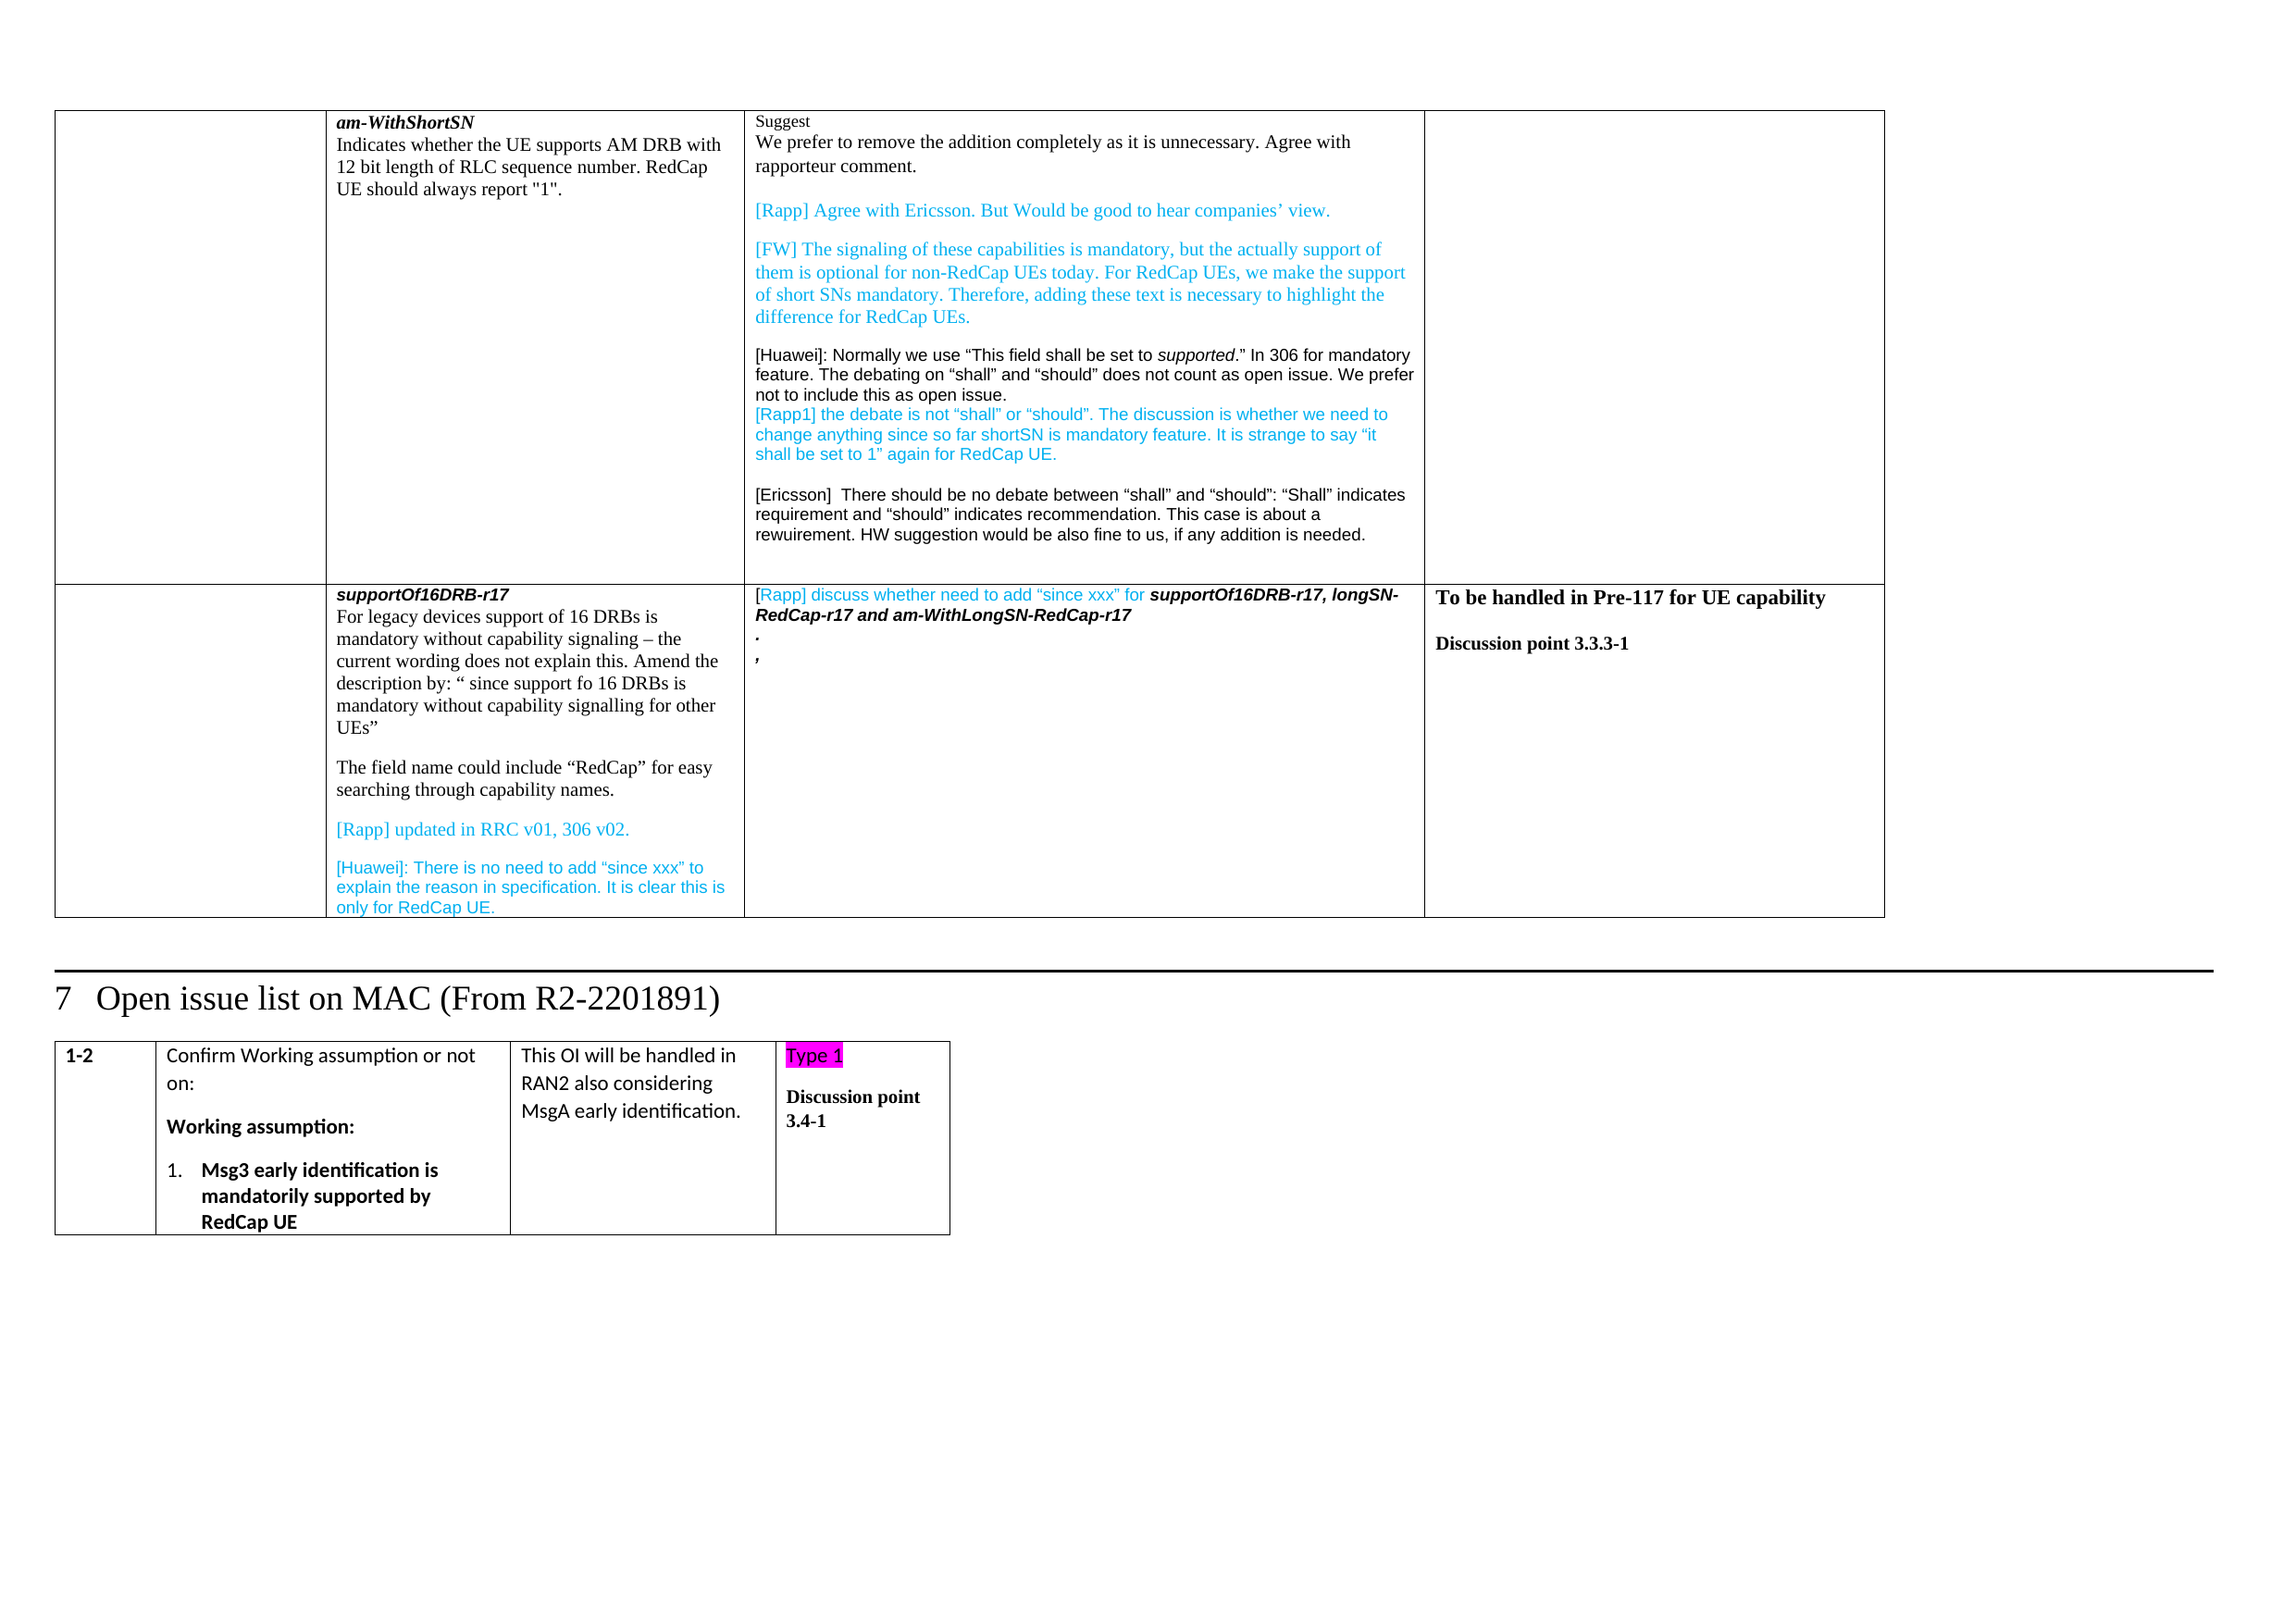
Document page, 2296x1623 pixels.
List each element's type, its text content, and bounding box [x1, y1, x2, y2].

table_cell [56, 111, 326, 584]
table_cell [327, 111, 744, 584]
table_header This OI will be handled in RAN2 also considering MsgA early identification. [511, 1042, 776, 1234]
subtitle Open issue list on MAC (From R2-2201891) [54, 971, 2214, 1018]
table_cell supportOf16DRB-r17 For legacy devices support of 16 DRBs is mandatory without capability signaling – the current wording does not explain this. Amend the description by: “ since support fo 16 DRBs is mandatory without capability signalling for other UEs” The field name could include “RedCap” for easy searching through capability names. [Rapp] updated in RRC v01, 306 v02. [Huawei]: There is no need to add “since xxx” to explain the reason in specification. It is clear this is only for RedCap UE. [327, 585, 744, 917]
table_cell To be handled in Pre-117 for UE capability Discussion point 3.3.3-1 [1425, 585, 1884, 917]
table_cell [56, 585, 326, 917]
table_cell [1425, 111, 1884, 584]
table_header 1-2 [56, 1042, 155, 1234]
table_header Type 1 Discussion point 3.4-1 [776, 1042, 949, 1234]
table_cell [Rapp] discuss whether need to add “since xxx” for supportOf16DRB-r17, longSN-RedCap-r17 and am-WithLongSN-RedCap-r17 . , [745, 585, 1424, 917]
table_header Confirm Working assumption or not on: Working assumption: Msg3 early identification is mandatorily supported by RedCap UE [156, 1042, 510, 1234]
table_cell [745, 111, 1424, 584]
